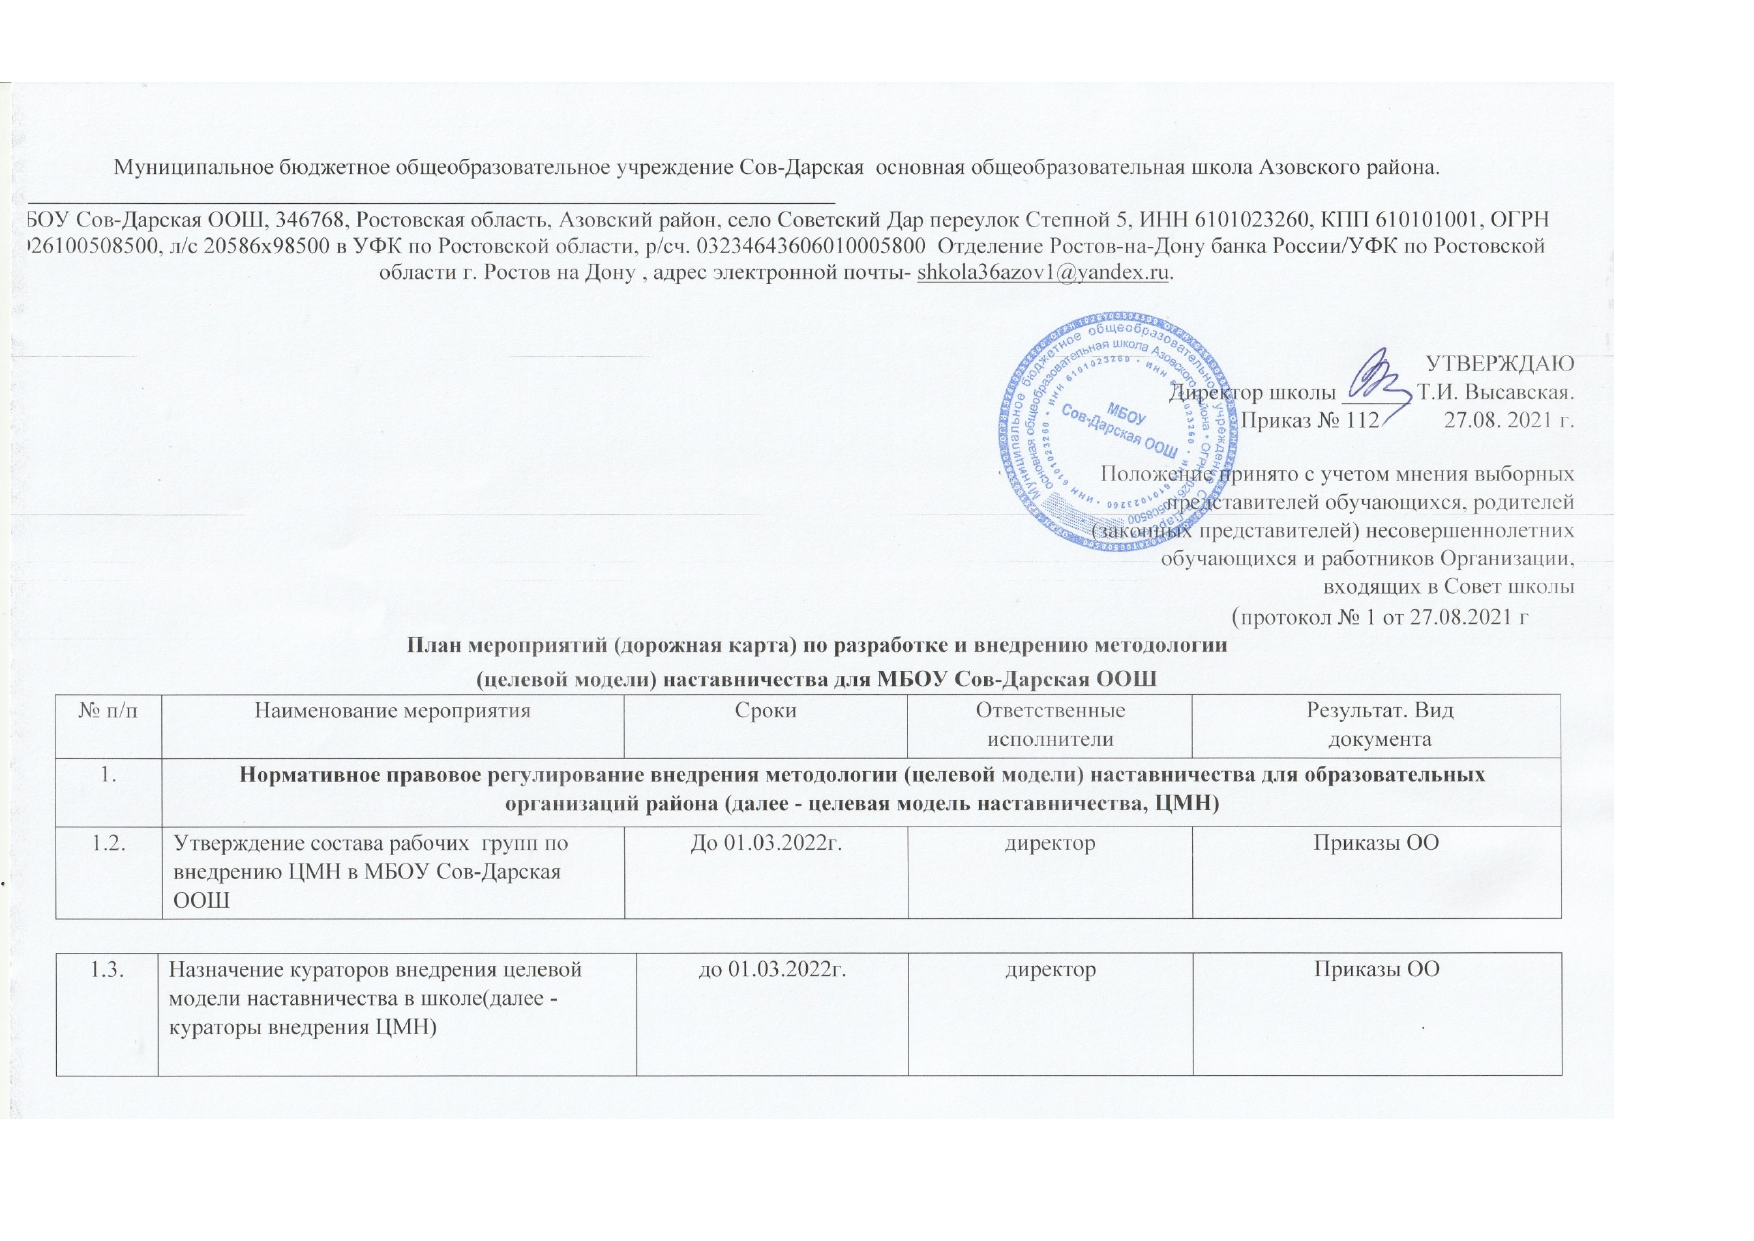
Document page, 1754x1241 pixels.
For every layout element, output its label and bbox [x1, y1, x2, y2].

picture [0, 82, 1614, 1119]
